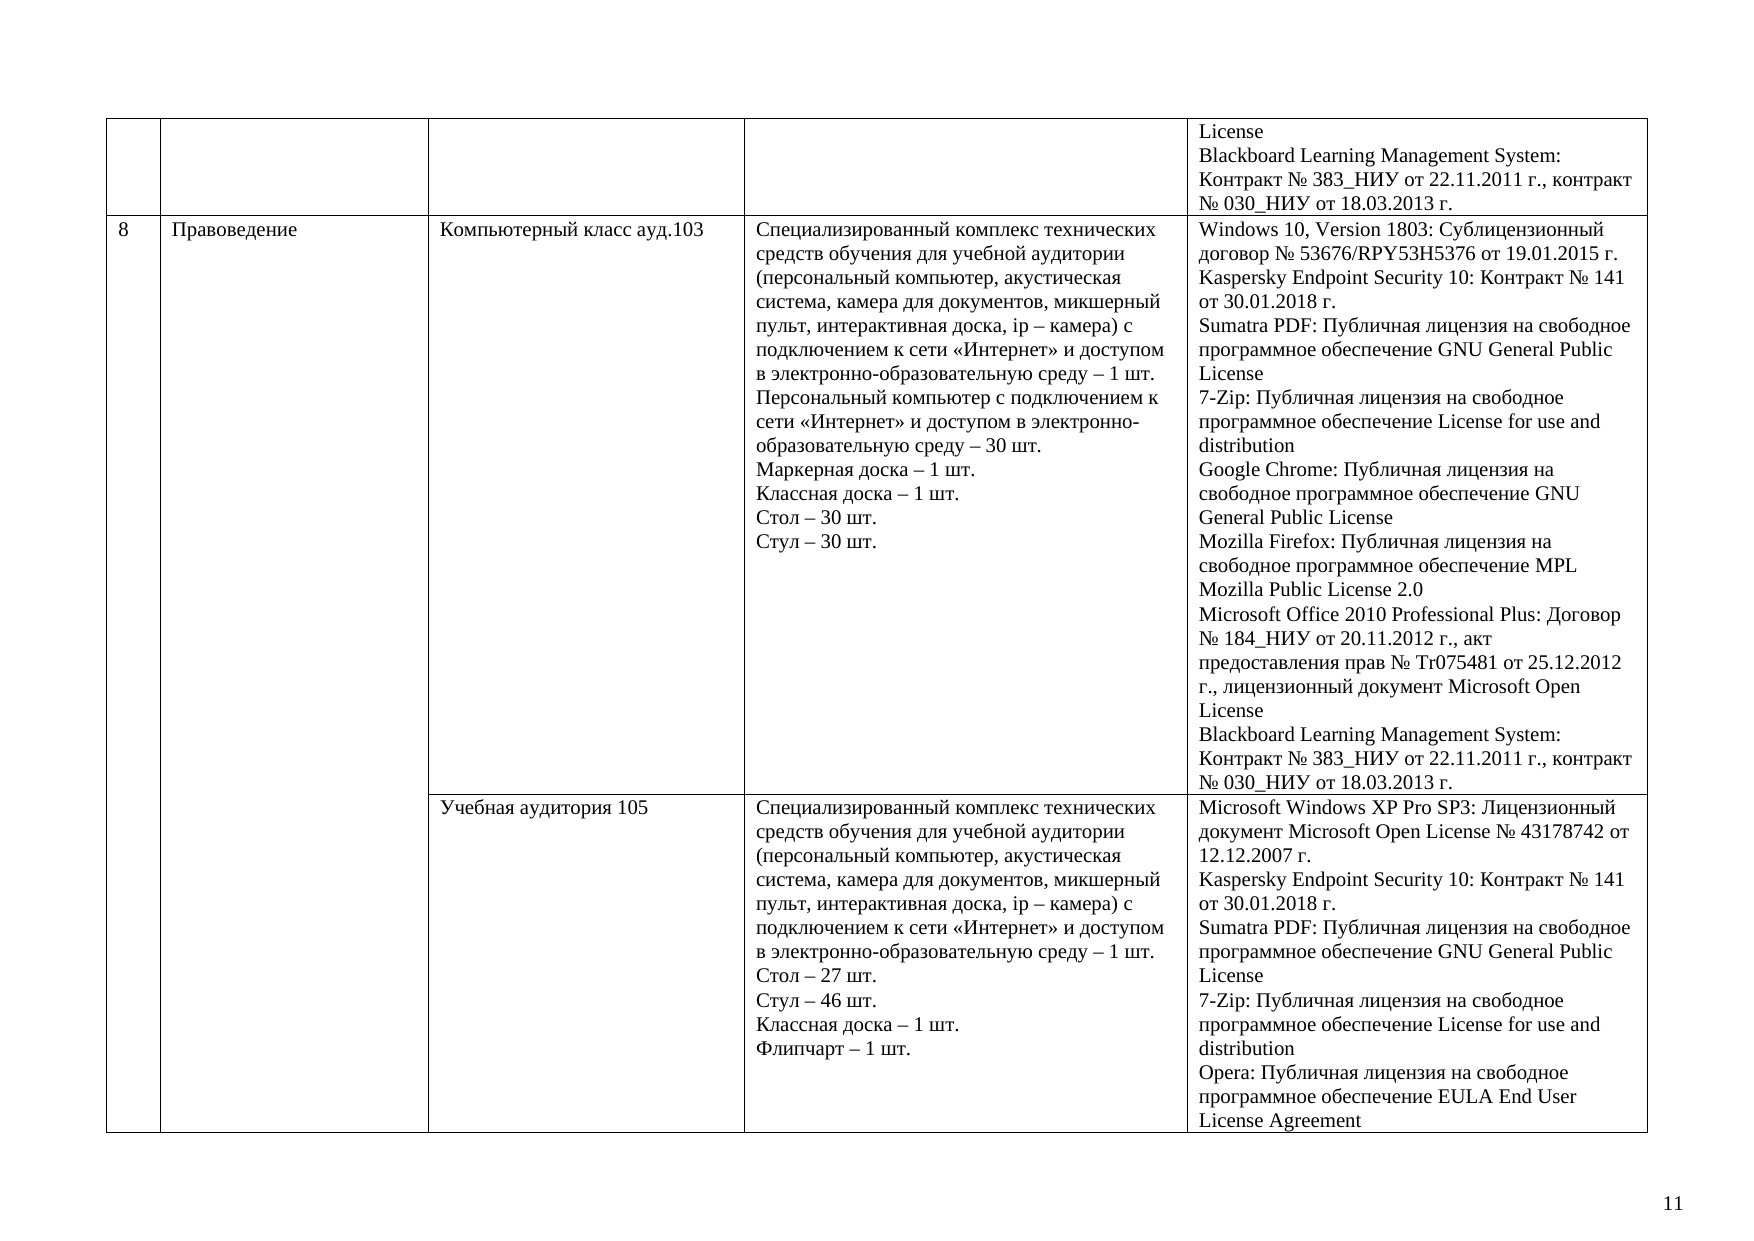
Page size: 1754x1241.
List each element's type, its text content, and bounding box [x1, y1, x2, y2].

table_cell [1188, 119, 1647, 215]
table_cell 8 [107, 216, 160, 1132]
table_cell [1188, 795, 1647, 1132]
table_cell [745, 119, 1187, 215]
table_cell Компьютерный класс ауд.103 [429, 216, 744, 794]
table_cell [745, 795, 1187, 1132]
table_cell Правоведение [161, 216, 428, 1132]
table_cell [429, 119, 744, 215]
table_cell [429, 795, 744, 1132]
